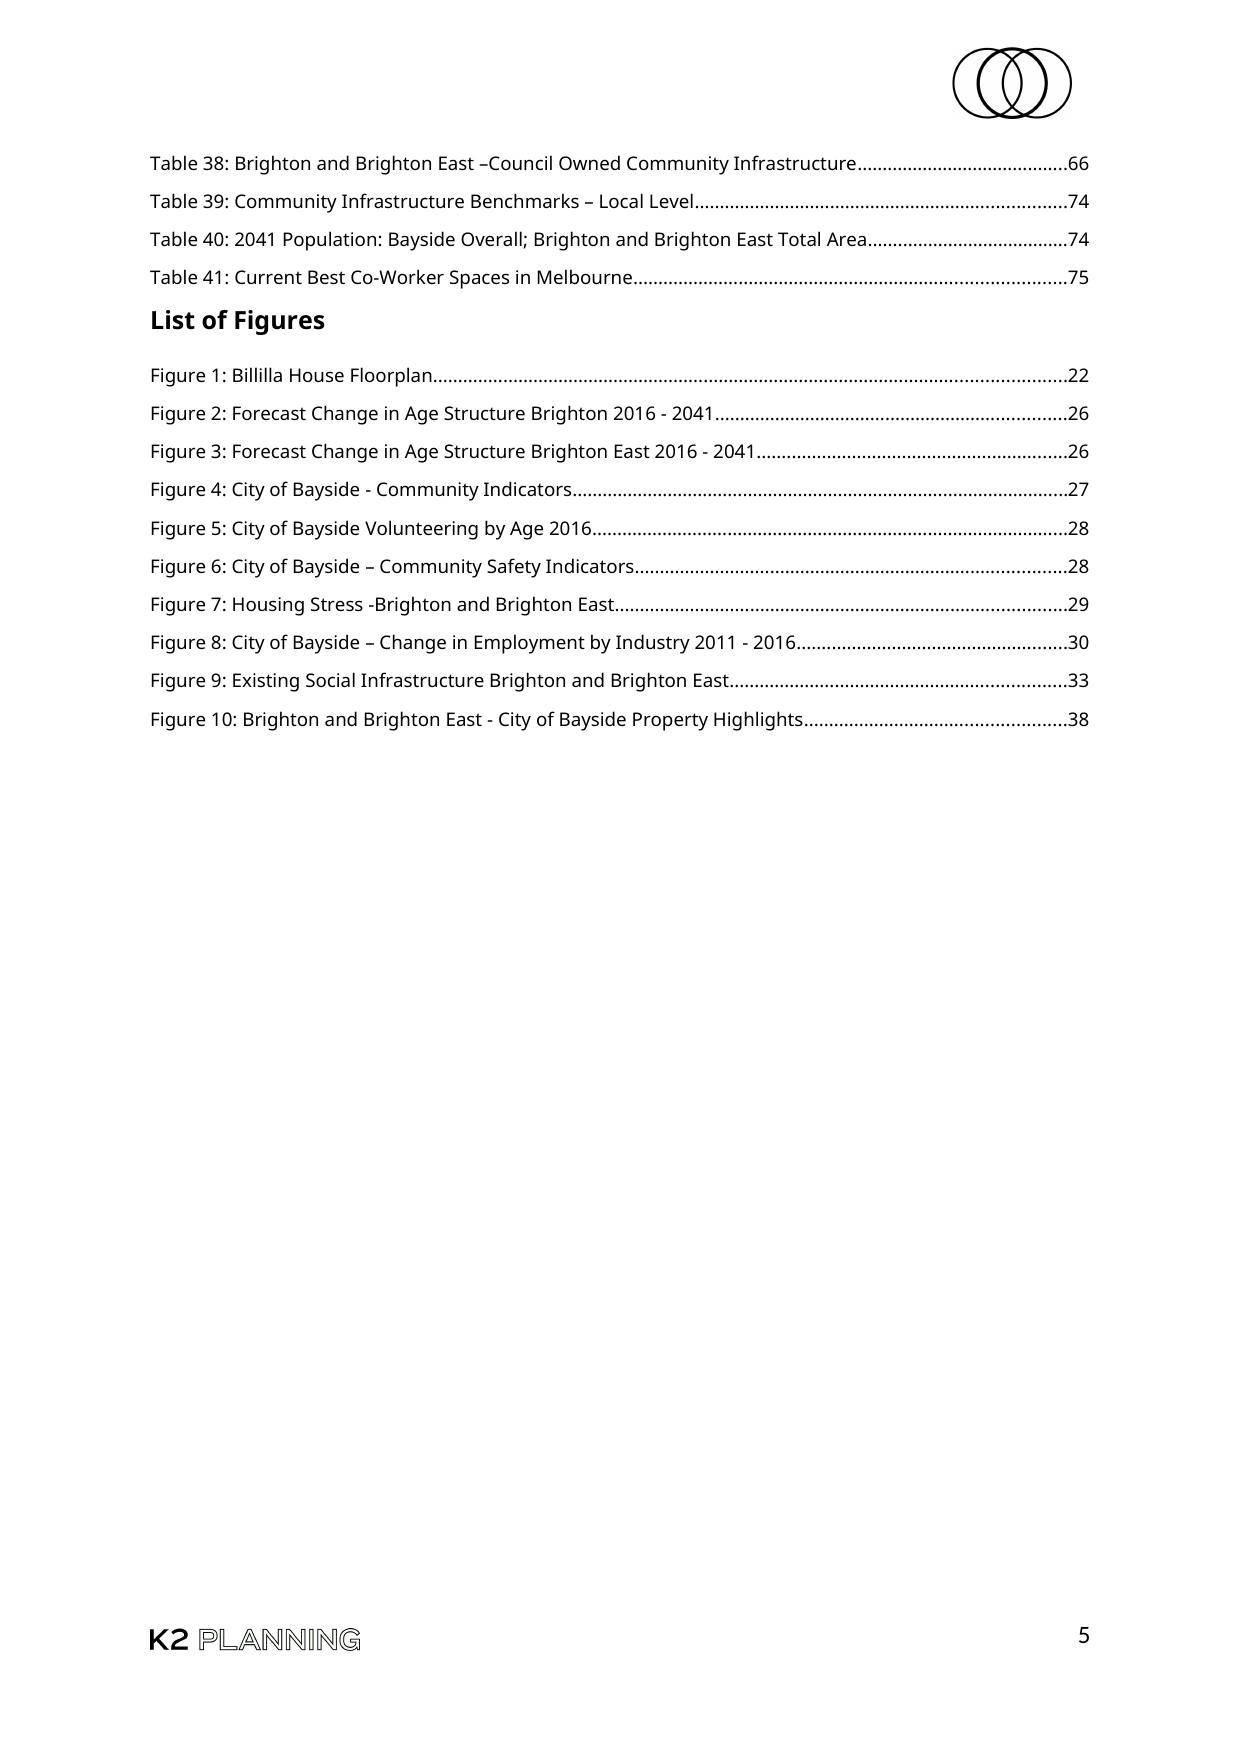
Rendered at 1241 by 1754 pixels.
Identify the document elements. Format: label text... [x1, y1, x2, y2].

text Figure 10: Brighton and Brighton East - City of Bayside Property Highlights 38 [150, 706, 1090, 732]
picture [953, 48, 1072, 119]
text Figure 2: Forecast Change in Age Structure Brighton 2016 - 2041 26 [150, 400, 1090, 426]
text Table 38: Brighton and Brighton East –Council Owned Community Infrastructure 66 [150, 150, 1090, 176]
text Figure 7: Housing Stress -Brighton and Brighton East 29 [150, 591, 1090, 617]
text Figure 3: Forecast Change in Age Structure Brighton East 2016 - 2041 26 [150, 438, 1090, 464]
picture [150, 1628, 360, 1651]
text Figure 6: City of Bayside – Community Safety Indicators 28 [150, 553, 1090, 579]
text Figure 9: Existing Social Infrastructure Brighton and Brighton East 33 [150, 668, 1090, 693]
text Figure 1: Billilla House Floorplan 22 [150, 362, 1090, 387]
text Figure 4: City of Bayside - Community Indicators 27 [150, 477, 1090, 502]
text Table 40: 2041 Population: Bayside Overall; Brighton and Brighton East Total Area 74 [150, 226, 1090, 252]
text Figure 5: City of Bayside Volunteering by Age 2016 28 [150, 515, 1090, 540]
text Table 41: Current Best Co-Worker Spaces in Melbourne 75 [150, 265, 1090, 290]
text Figure 8: City of Bayside – Change in Employment by Industry 2011 - 2016 30 [150, 629, 1090, 655]
text Table 39: Community Infrastructure Benchmarks – Local Level 74 [150, 188, 1090, 214]
text List of Figures [150, 303, 1090, 337]
